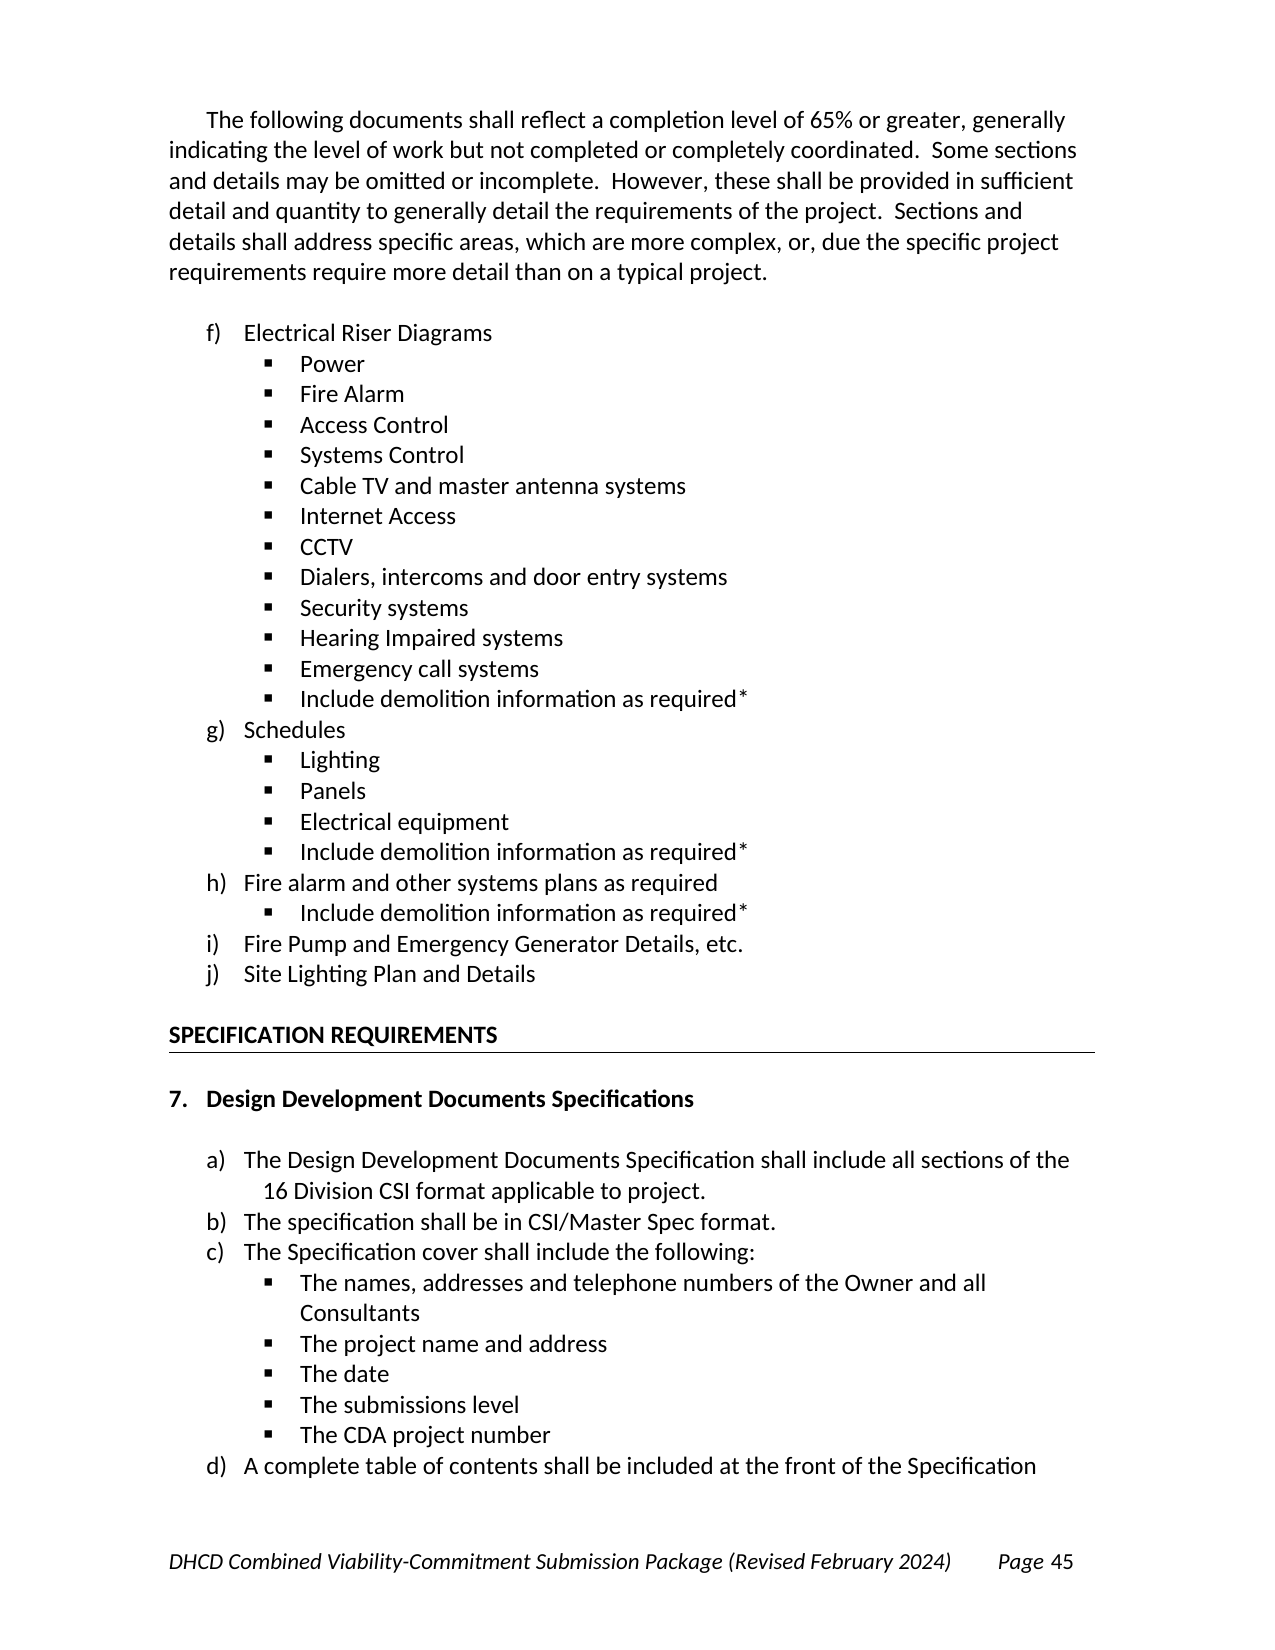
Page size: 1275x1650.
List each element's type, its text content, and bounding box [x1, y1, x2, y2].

list The names, addresses and telephone numbers of the Owner and all Consultants [262, 1267, 1095, 1328]
list Lighting [262, 745, 1095, 775]
list Include demolition information as required* [262, 684, 1095, 714]
list A complete table of contents shall be included at the front of the Specification [206, 1450, 1095, 1480]
list Fire Pump and Emergency Generator Details, etc. [206, 928, 1095, 958]
list Fire Alarm [262, 378, 1095, 409]
list The following documents shall reflect a completion level of 65% or greater, generally indicating the level of work but not completed or completely coordinated. Some sections and details may be omitted or incomplete. However, these shall be provided in sufficient detail and quantity to generally detail the requirements of the project. Sections and details shall address specific areas, which are more complex, or, due the specific project requirements require more detail than on a typical project. [169, 104, 1095, 287]
list The date [262, 1358, 1095, 1389]
list The specification shall be in CSI/Master Spec format. [206, 1206, 1095, 1236]
list Hearing Impaired systems [262, 623, 1095, 653]
list The Specification cover shall include the following: [206, 1236, 1095, 1267]
list Cable TV and master antenna systems [262, 470, 1095, 501]
list Systems Control [262, 439, 1095, 470]
list Internet Access [262, 501, 1095, 531]
list Panels [262, 775, 1095, 806]
text SPECIFICATION REQUIREMENTS [169, 1019, 1095, 1052]
list Fire alarm and other systems plans as required [206, 867, 1095, 897]
list Power [262, 348, 1095, 378]
list Access Control [262, 409, 1095, 439]
list Dialers, intercoms and door entry systems [262, 562, 1095, 592]
list Security systems [262, 592, 1095, 623]
list Include demolition information as required* [262, 897, 1095, 928]
list Schedules [206, 714, 1095, 745]
list The CDA project number [262, 1419, 1095, 1450]
list CCTV [262, 531, 1095, 562]
list Include demolition information as required* [262, 836, 1095, 867]
list Electrical Riser Diagrams [206, 317, 1095, 348]
list Site Lighting Plan and Details [206, 958, 1095, 989]
list Electrical equipment [262, 806, 1095, 836]
list Design Development Documents Specifications [169, 1083, 1095, 1114]
list Emergency call systems [262, 653, 1095, 684]
list The submissions level [262, 1389, 1095, 1419]
list The project name and address [262, 1328, 1095, 1358]
list The Design Development Documents Specification shall include all sections of the 16 Division CSI format applicable to project. [206, 1144, 1095, 1206]
